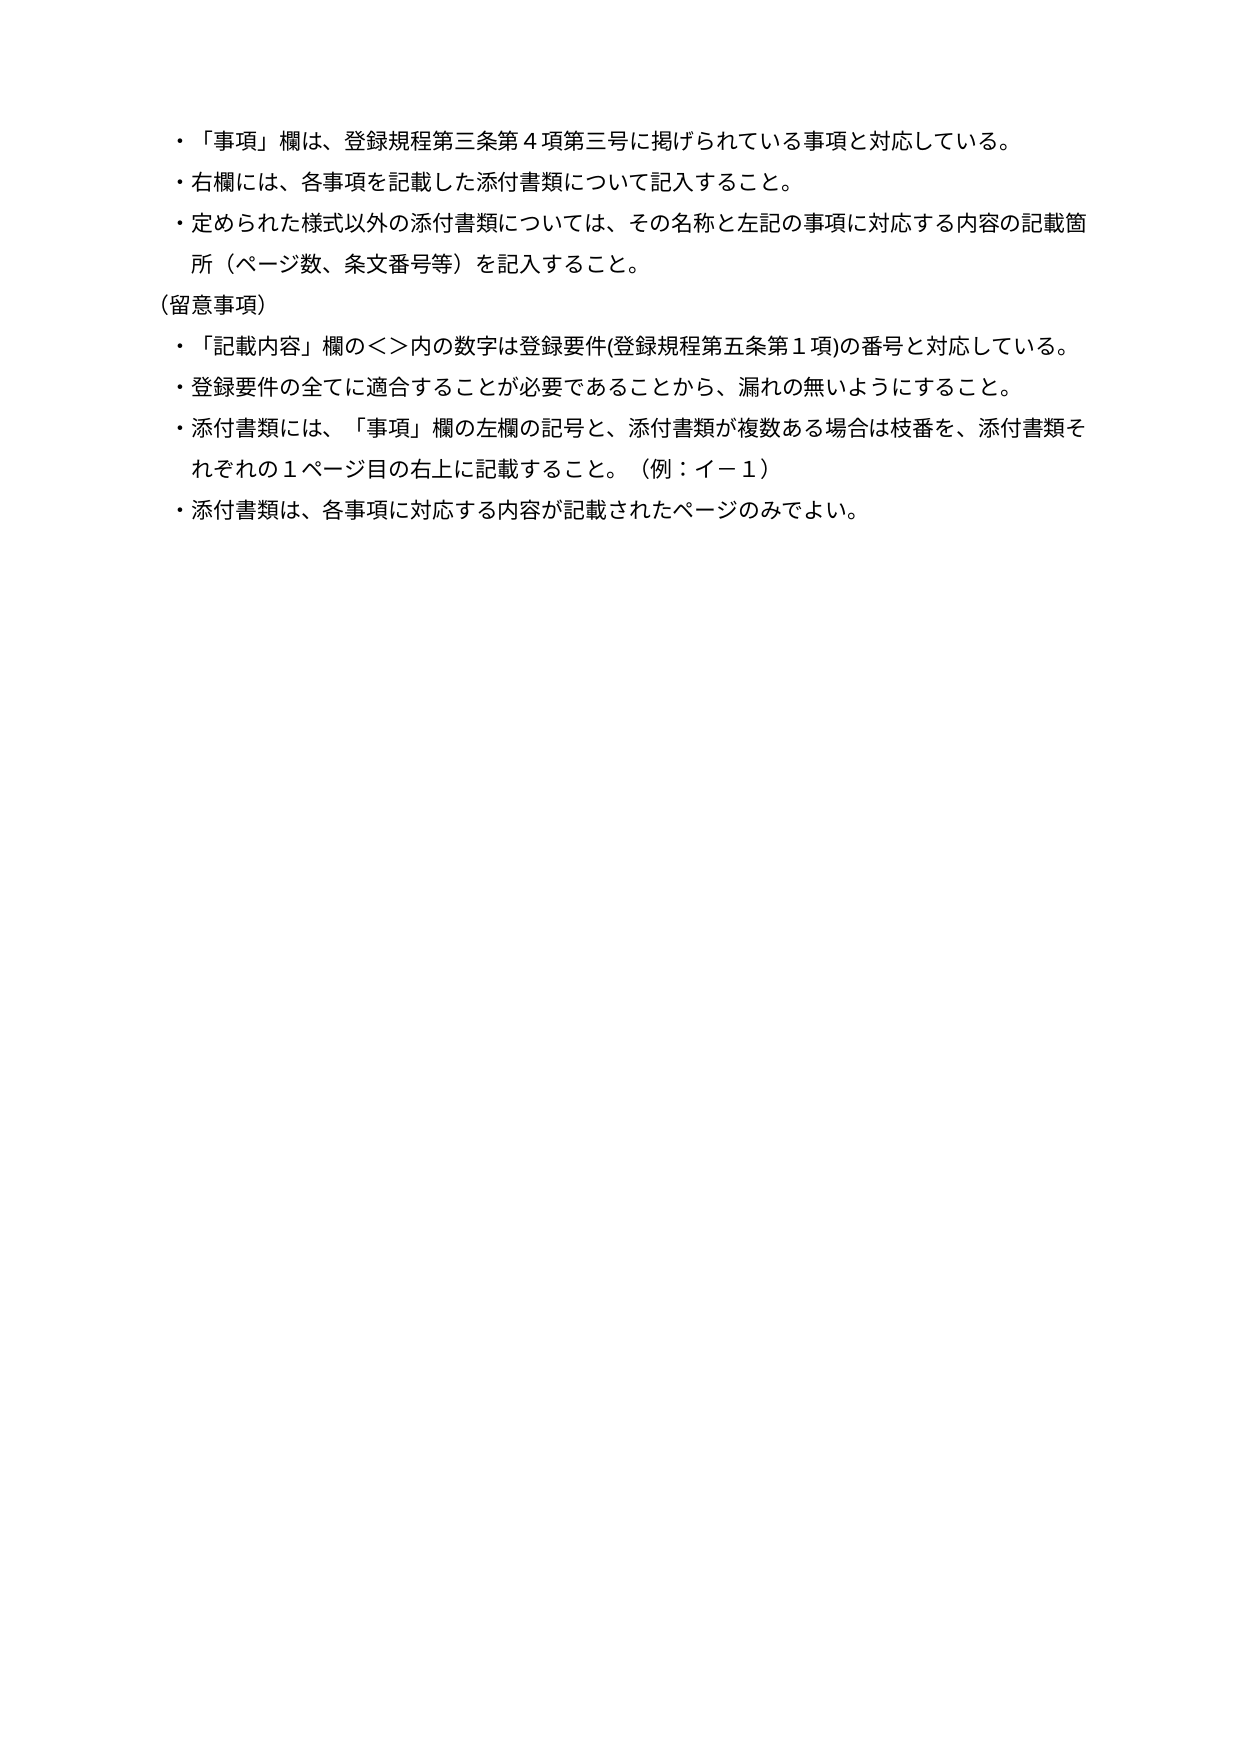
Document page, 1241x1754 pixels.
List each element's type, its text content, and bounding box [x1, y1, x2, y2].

text ・定められた様式以外の添付書類については、その名称と左記の事項に対応する内容の記載箇所（ページ数、条文番号等）を記入すること。 [148, 201, 1092, 283]
text ・「記載内容」欄の＜＞内の数字は登録要件(登録規程第五条第１項)の番号と対応している。 [148, 324, 1092, 365]
text ・「事項」欄は、登録規程第三条第４項第三号に掲げられている事項と対応している。 [148, 119, 1092, 161]
text ・添付書類は、各事項に対応する内容が記載されたページのみでよい。 [148, 488, 1092, 529]
text ・添付書類には、「事項」欄の左欄の記号と、添付書類が複数ある場合は枝番を、添付書類それぞれの１ページ目の右上に記載すること。（例：イ－１） [148, 406, 1092, 488]
text ・右欄には、各事項を記載した添付書類について記入すること。 [148, 161, 1092, 201]
text （留意事項） [148, 283, 1092, 324]
text ・登録要件の全てに適合することが必要であることから、漏れの無いようにすること。 [148, 365, 1092, 406]
